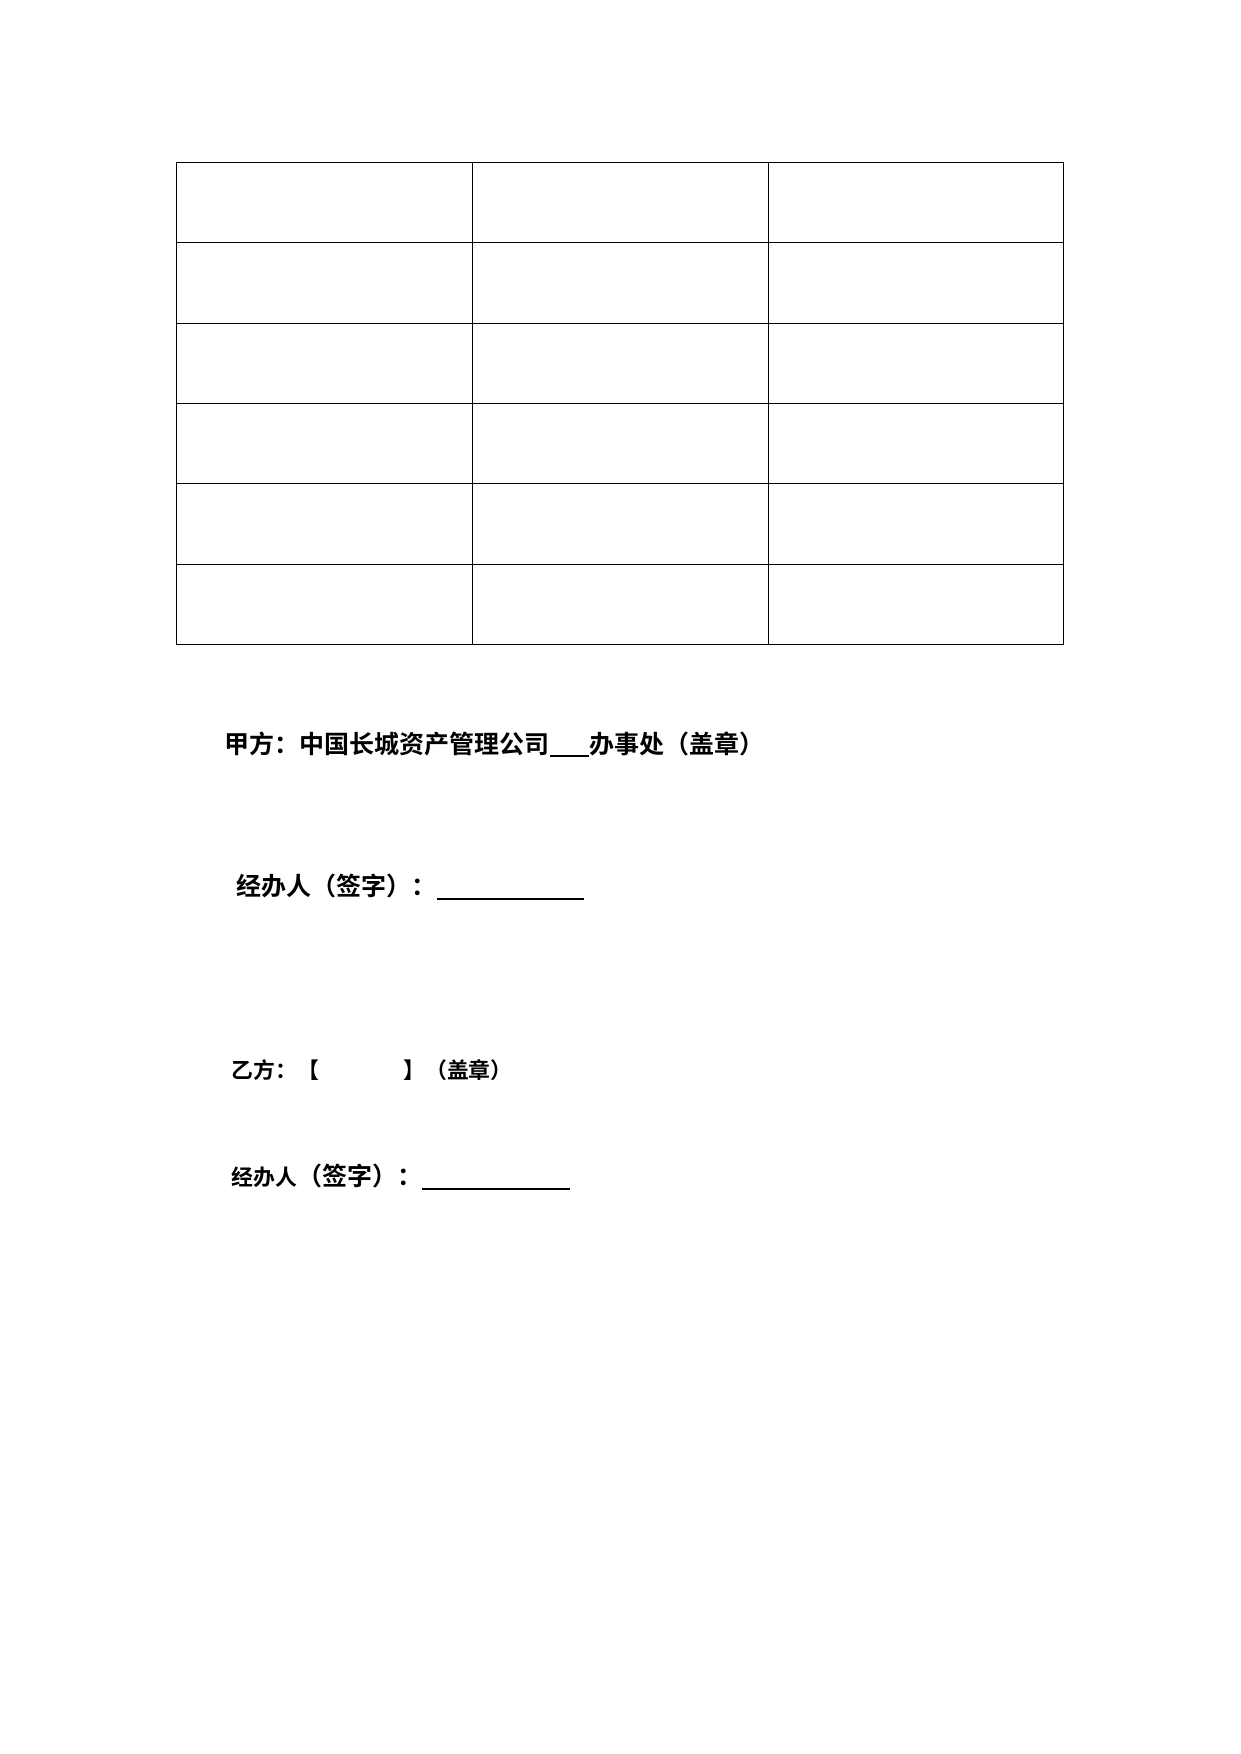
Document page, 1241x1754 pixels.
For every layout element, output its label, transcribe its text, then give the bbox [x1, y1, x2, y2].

table_cell [769, 484, 1063, 563]
table_cell [769, 243, 1063, 323]
table_cell [177, 484, 472, 563]
table_cell [177, 324, 472, 403]
table_cell [473, 243, 768, 323]
table_cell [769, 404, 1063, 483]
table_cell [177, 163, 472, 242]
table_cell [473, 163, 768, 242]
table_cell [769, 324, 1063, 403]
text 经办人（签字）： [187, 852, 1053, 917]
table_cell [473, 484, 768, 563]
table_cell [177, 243, 472, 323]
text 甲方：中国长城资产管理公司 办事处（盖章） [187, 710, 1053, 775]
table_cell [473, 565, 768, 644]
table_cell [769, 163, 1063, 242]
table_cell [177, 404, 472, 483]
text 乙方：【 】（盖章） [231, 1052, 1053, 1085]
table_cell [473, 324, 768, 403]
table_cell [177, 565, 472, 644]
table_cell [769, 565, 1063, 644]
table_cell [473, 404, 768, 483]
text 经办人（签字）： [187, 1142, 1053, 1207]
